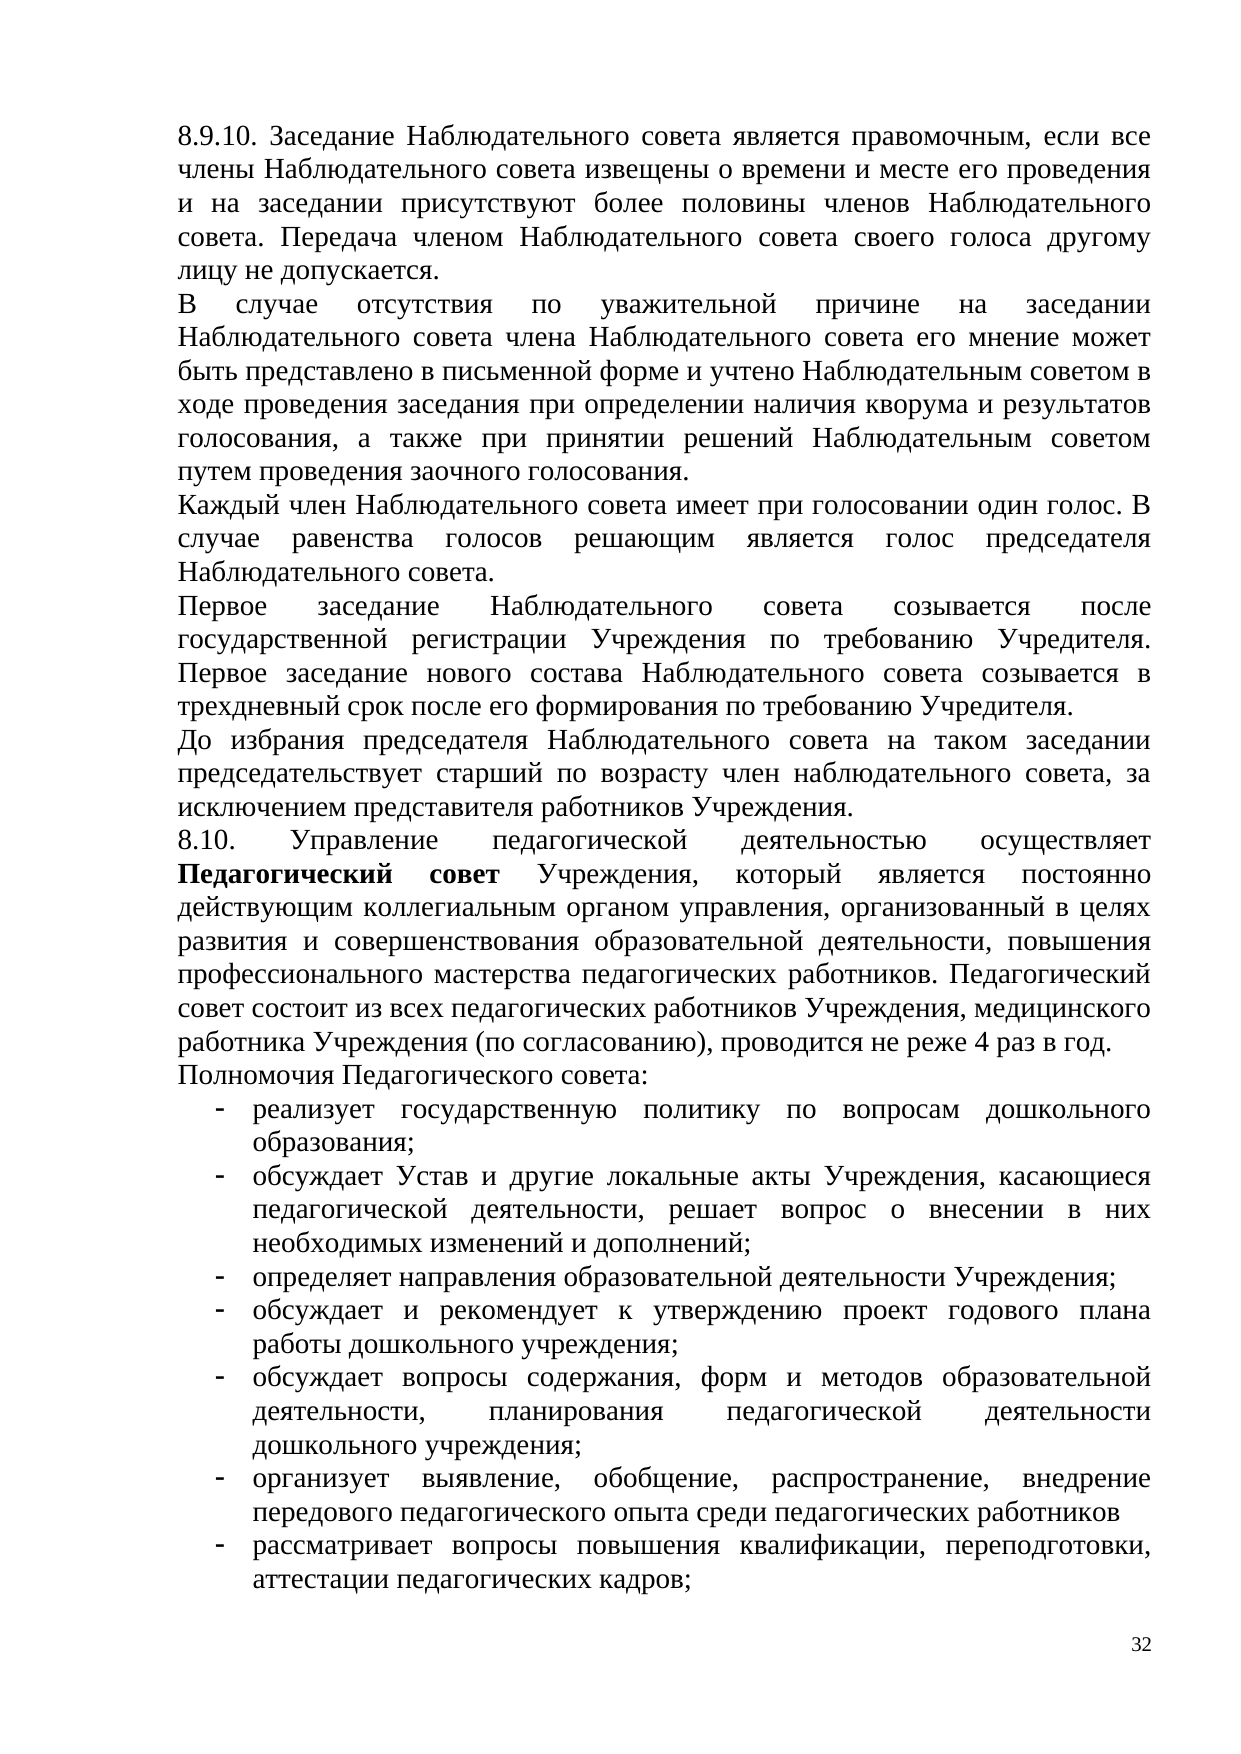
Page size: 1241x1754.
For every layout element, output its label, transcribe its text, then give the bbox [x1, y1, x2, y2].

text 8.9.10. Заседание Наблюдательного совета является правомочным, если все члены Наблюдательного совета извещены о времени и месте его проведения и на заседании присутствуют более половины членов Наблюдательного совета. Передача членом Наблюдательного совета своего голоса другому лицу не допускается. [177, 118, 1152, 286]
list организует выявление, обобщение, распространение, внедрение передового педагогического опыта среди педагогических работников [215, 1460, 1152, 1527]
list обсуждает и рекомендует к утверждению проект годового плана работы дошкольного учреждения; [215, 1292, 1152, 1359]
list рассматривает вопросы повышения квалификации, переподготовки, аттестации педагогических кадров; [215, 1527, 1152, 1595]
text Каждый член Наблюдательного совета имеет при голосовании один голос. В случае равенства голосов решающим является голос председателя Наблюдательного совета. [177, 487, 1152, 588]
list обсуждает Устав и другие локальные акты Учреждения, касающиеся педагогической деятельности, решает вопрос о внесении в них необходимых изменений и дополнений; [215, 1158, 1152, 1259]
text Полномочия Педагогического совета: [177, 1057, 1152, 1091]
text В случае отсутствия по уважительной причине на заседании Наблюдательного совета члена Наблюдательного совета его мнение может быть представлено в письменной форме и учтено Наблюдательным советом в ходе проведения заседания при определении наличия кворума и результатов голосования, а также при принятии решений Наблюдательным советом путем проведения заочного голосования. [177, 286, 1152, 487]
list обсуждает вопросы содержания, форм и методов образовательной деятельности, планирования педагогической деятельности дошкольного учреждения; [215, 1359, 1152, 1460]
text До избрания председателя Наблюдательного совета на таком заседании председательствует старший по возрасту член наблюдательного совета, за исключением представителя работников Учреждения. [177, 722, 1152, 822]
text 8.10. Управление педагогической деятельностью осуществляет Педагогический совет Учреждения, который является постоянно действующим коллегиальным органом управления, организованный в целях развития и совершенствования образовательной деятельности, повышения профессионального мастерства педагогических работников. Педагогический совет состоит из всех педагогических работников Учреждения, медицинского работника Учреждения (по согласованию), проводится не реже 4 раз в год. [177, 822, 1152, 1057]
list реализует государственную политику по вопросам дошкольного образования; [215, 1091, 1152, 1158]
text Первое заседание Наблюдательного совета созывается после государственной регистрации Учреждения по требованию Учредителя. Первое заседание нового состава Наблюдательного совета созывается в трехдневный срок после его формирования по требованию Учредителя. [177, 588, 1152, 722]
list определяет направления образовательной деятельности Учреждения; [215, 1259, 1152, 1292]
